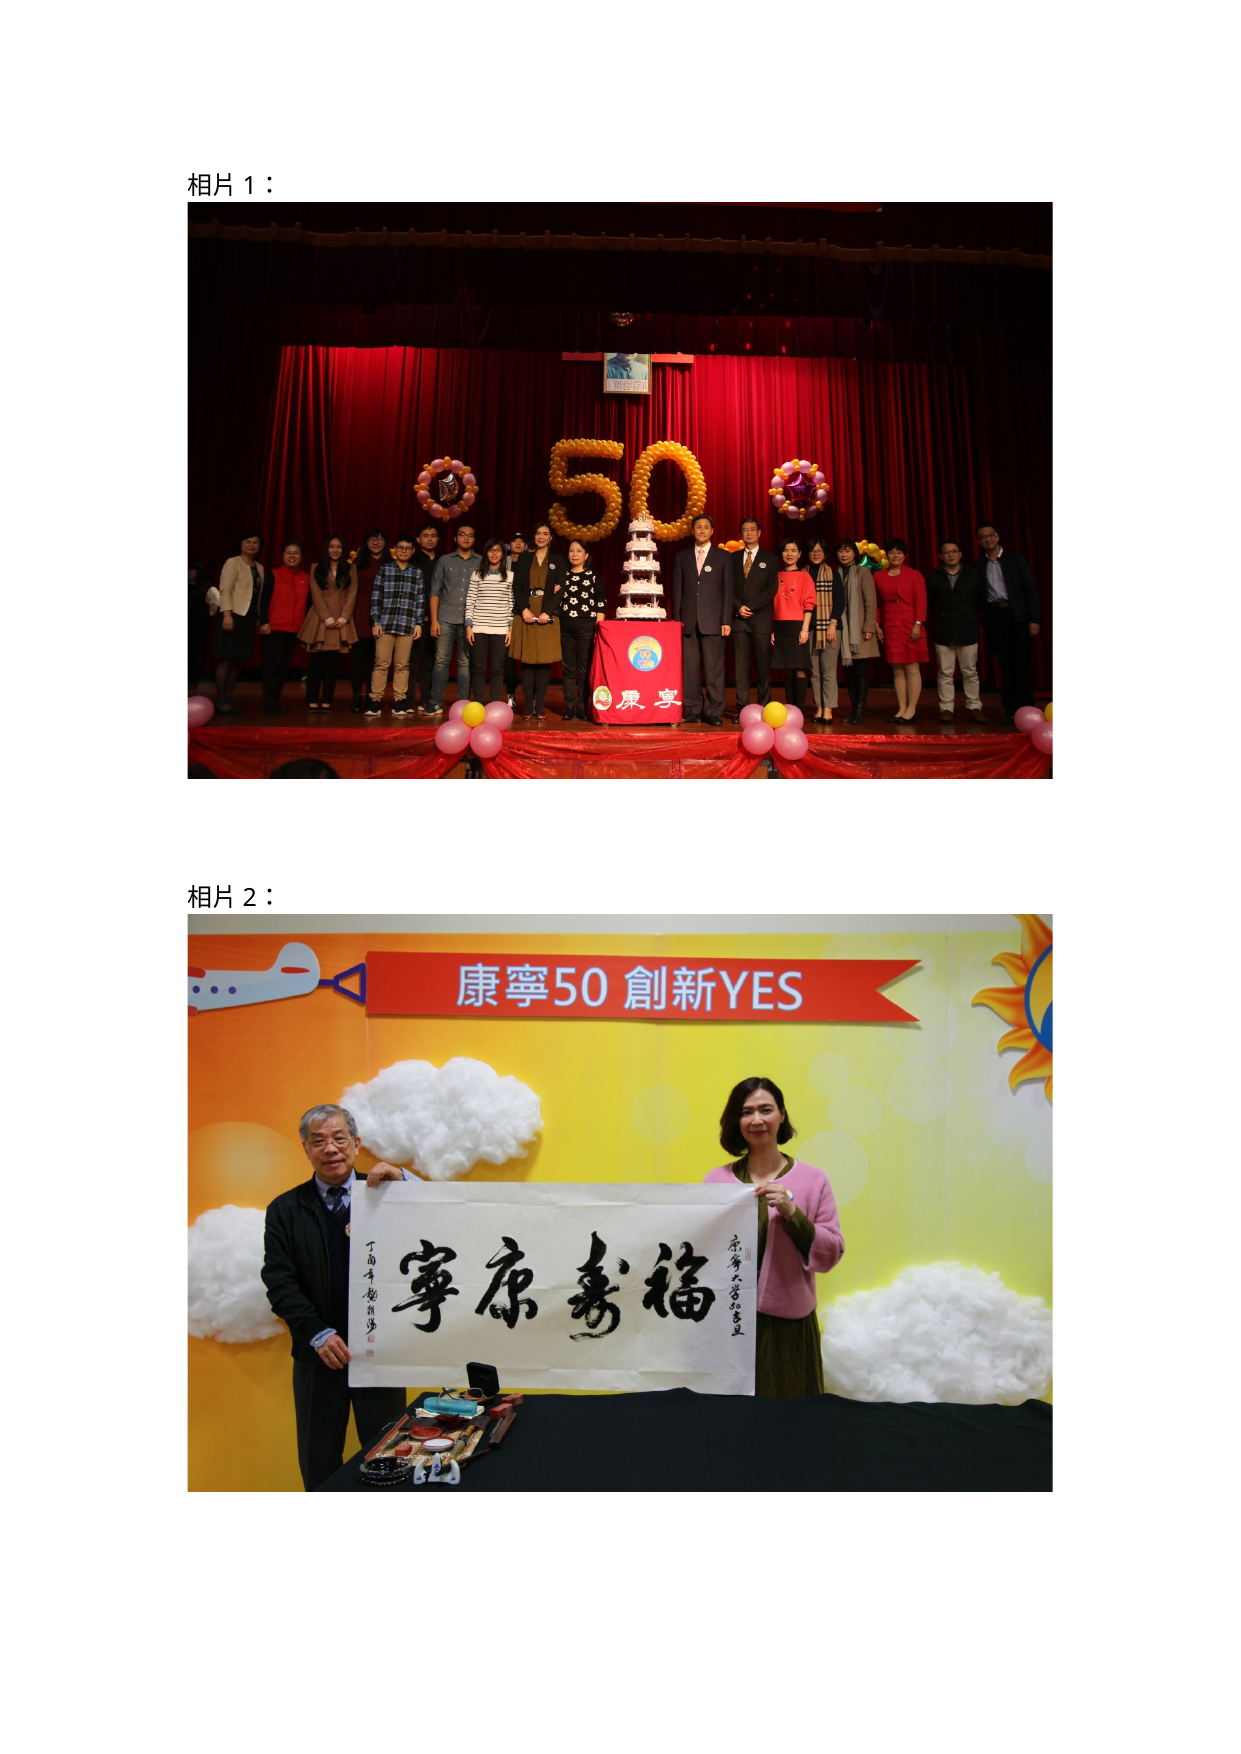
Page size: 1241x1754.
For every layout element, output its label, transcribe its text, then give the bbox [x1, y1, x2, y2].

picture [187, 202, 1053, 779]
picture [187, 914, 1053, 1492]
text 相片1： [187, 164, 1053, 202]
text 相片2： [187, 877, 1053, 914]
